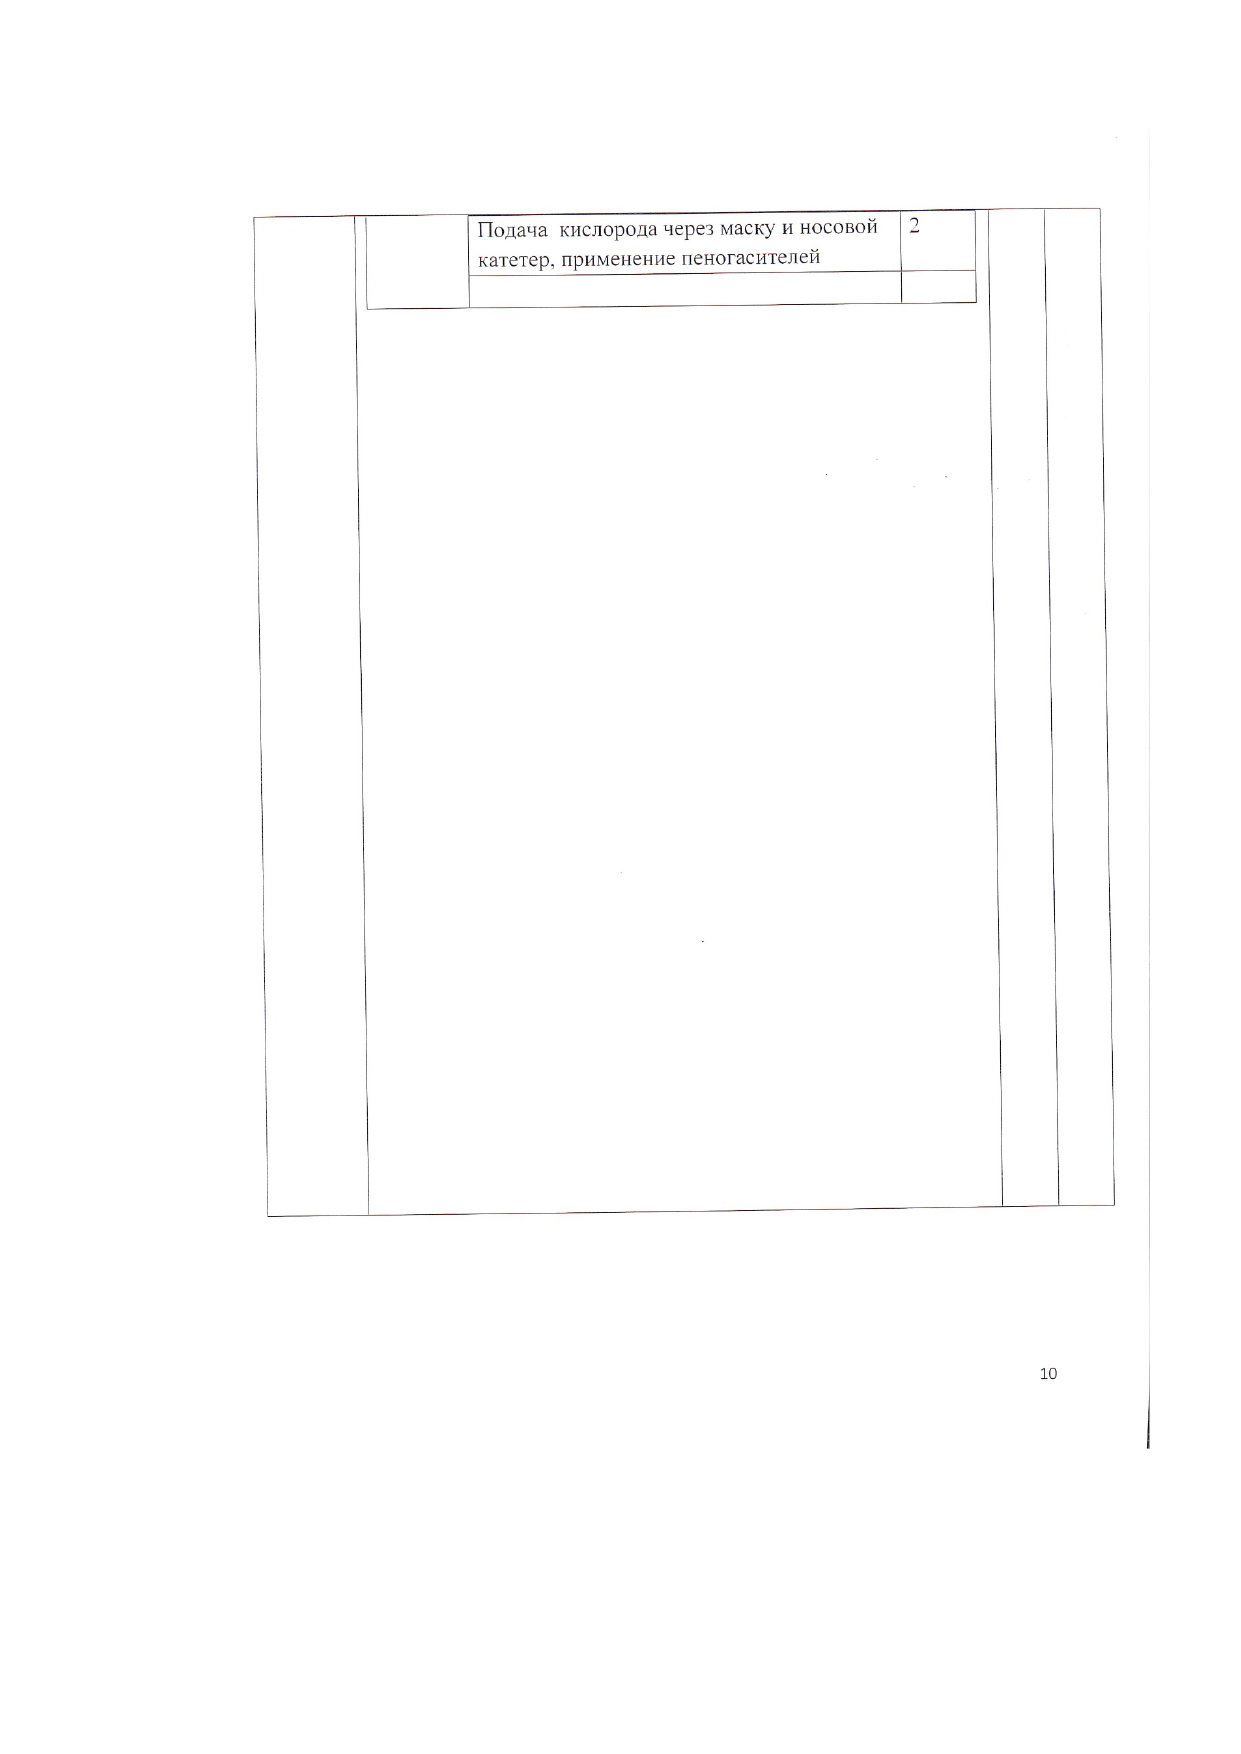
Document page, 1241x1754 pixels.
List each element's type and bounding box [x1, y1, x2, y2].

picture [177, 118, 1152, 1459]
